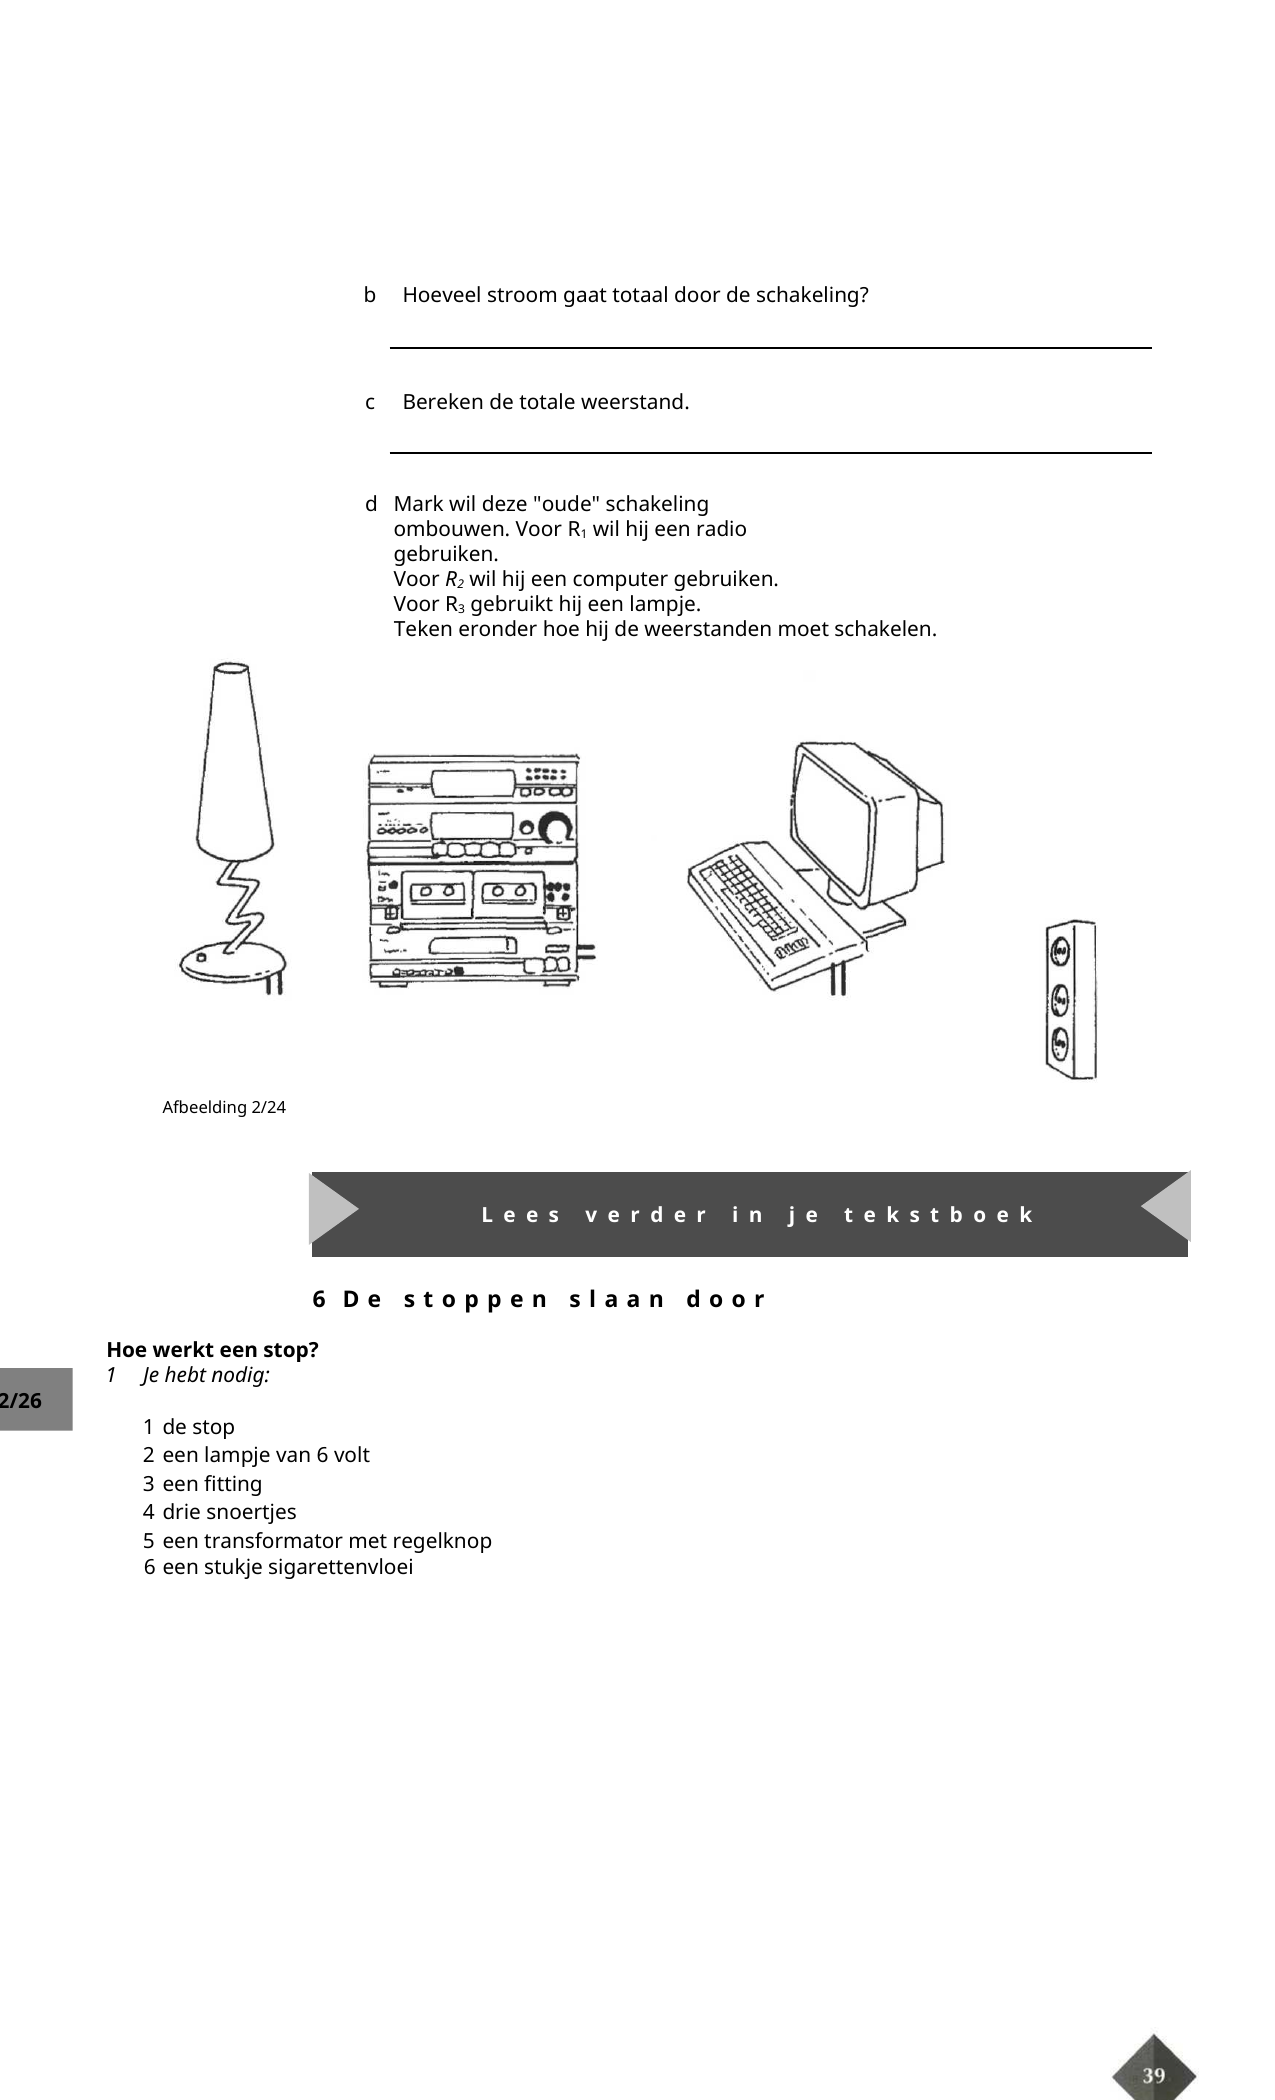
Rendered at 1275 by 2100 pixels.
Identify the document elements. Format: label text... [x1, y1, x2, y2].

picture [1102, 2027, 1202, 2100]
text d Mark wil deze "oude" schakeling ombouwen. Voor R1 wil hij een radio gebruiken. [365, 491, 828, 566]
text Teken eronder hoe hij de weerstanden moet schakelen. [394, 616, 1188, 641]
text 1 Je hebt nodig: [105, 1363, 1020, 1388]
text c Bereken de totale weerstand. [365, 388, 1188, 416]
text b Hoeveel stroom gaat totaal door de schakeling? [363, 281, 1188, 309]
list een stukje sigarettenvloei [143, 1554, 1188, 1579]
list de stop [143, 1412, 1188, 1441]
list een fitting [143, 1469, 1188, 1497]
list drie snoertjes [143, 1497, 1188, 1526]
list een transformator met regelknop [143, 1526, 1188, 1554]
list een lampje van 6 volt [143, 1441, 1188, 1469]
text 6 De stoppen slaan door [312, 1282, 1188, 1314]
text Voor R2 wil hij een computer gebruiken. [393, 566, 828, 591]
text Voor R3 gebruikt hij een lampje. [393, 591, 828, 616]
picture [162, 653, 1099, 1091]
text Hoe werkt een stop? [106, 1338, 1020, 1363]
text Lees verder in je tekstboek [333, 1200, 1171, 1229]
